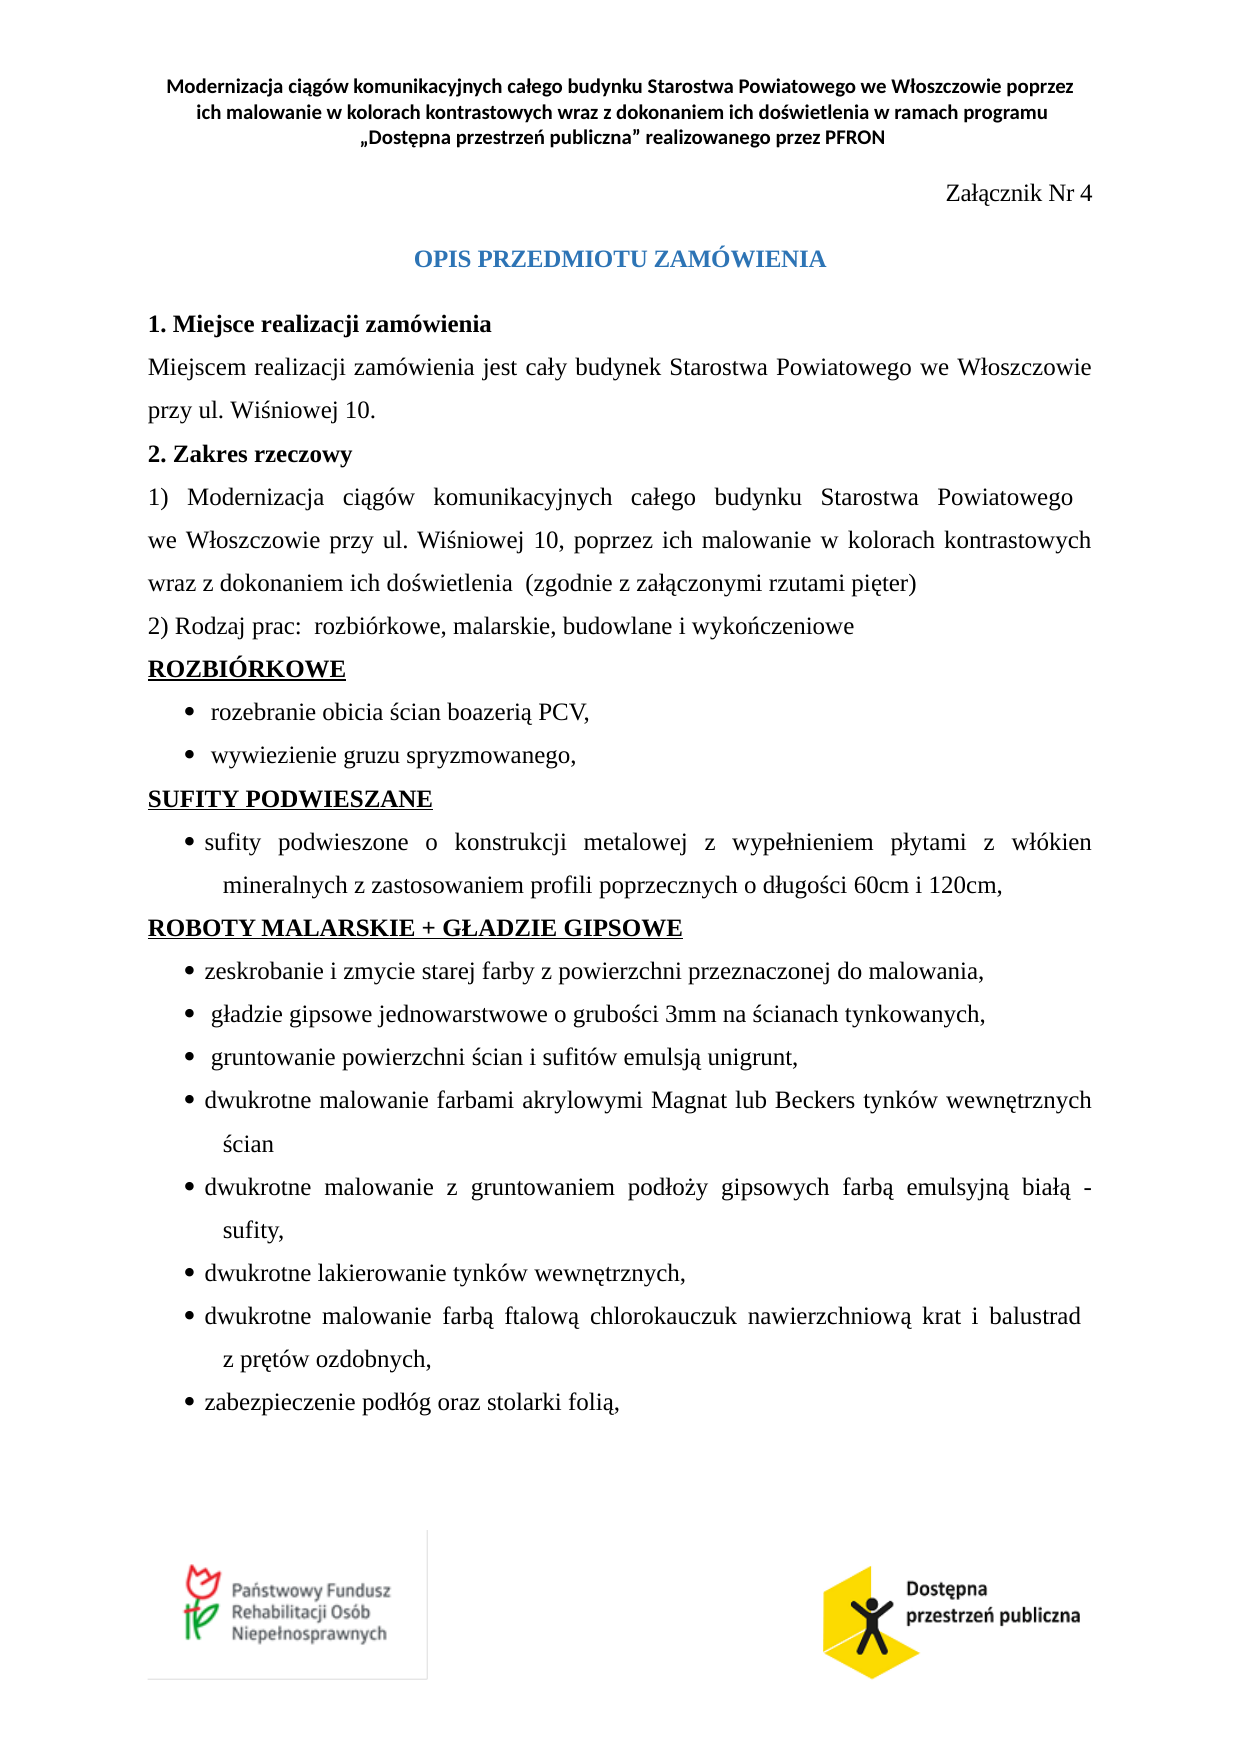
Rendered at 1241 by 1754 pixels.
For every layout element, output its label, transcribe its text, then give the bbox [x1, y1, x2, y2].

text 1) Modernizacja ciągów komunikacyjnych całego budynku Starostwa Powiatowego we Włoszczowie przy ul. Wiśniowej 10, poprzez ich malowanie w kolorach kontrastowych wraz z dokonaniem ich doświetlenia (zgodnie z załączonymi rzutami pięter) [148, 482, 1093, 597]
text ROZBIÓRKOWE [148, 654, 1093, 683]
list wywiezienie gruzu spryzmowanego, [185, 741, 1093, 769]
text SUFITY PODWIESZANE [148, 784, 1093, 812]
text 2) Rodzaj prac: rozbiórkowe, malarskie, budowlane i wykończeniowe [148, 611, 1093, 640]
list rozebranie obicia ścian boazerią PCV, [185, 697, 1093, 726]
list sufity podwieszone o konstrukcji metalowej z wypełnieniem płytami z włókien mineralnych z zastosowaniem profili poprzecznych o długości 60cm i 120cm, [185, 827, 1093, 899]
list dwukrotne lakierowanie tynków wewnętrznych, [185, 1258, 1093, 1287]
text OPIS PRZEDMIOTU ZAMÓWIENIA [148, 244, 1093, 273]
text ROBOTY MALARSKIE + GŁADZIE GIPSOWE [148, 913, 1093, 942]
list gładzie gipsowe jednowarstwowe o grubości 3mm na ścianach tynkowanych, [185, 999, 1093, 1028]
text 1. Miejsce realizacji zamówienia [148, 309, 1093, 338]
list zeskrobanie i zmycie starej farby z powierzchni przeznaczonej do malowania, [185, 956, 1093, 985]
picture [822, 1564, 1082, 1681]
text Miejscem realizacji zamówienia jest cały budynek Starostwa Powiatowego we Włoszczowie przy ul. Wiśniowej 10. [148, 352, 1093, 424]
list dwukrotne malowanie farbami akrylowymi Magnat lub Beckers tynków wewnętrznych ścian [185, 1086, 1093, 1157]
text Załącznik Nr 4 [148, 178, 1093, 207]
list dwukrotne malowanie z gruntowaniem podłoży gipsowych farbą emulsyjną białą - sufity, [185, 1172, 1093, 1244]
list zabezpieczenie podłóg oraz stolarki folią, [185, 1387, 1093, 1416]
text 2. Zakres rzeczowy [148, 439, 1093, 467]
list gruntowanie powierzchni ścian i sufitów emulsją unigrunt, [185, 1042, 1093, 1071]
list dwukrotne malowanie farbą ftalową chlorokauczuk nawierzchniową krat i balustrad z prętów ozdobnych, [185, 1301, 1093, 1373]
picture [147, 1530, 429, 1681]
